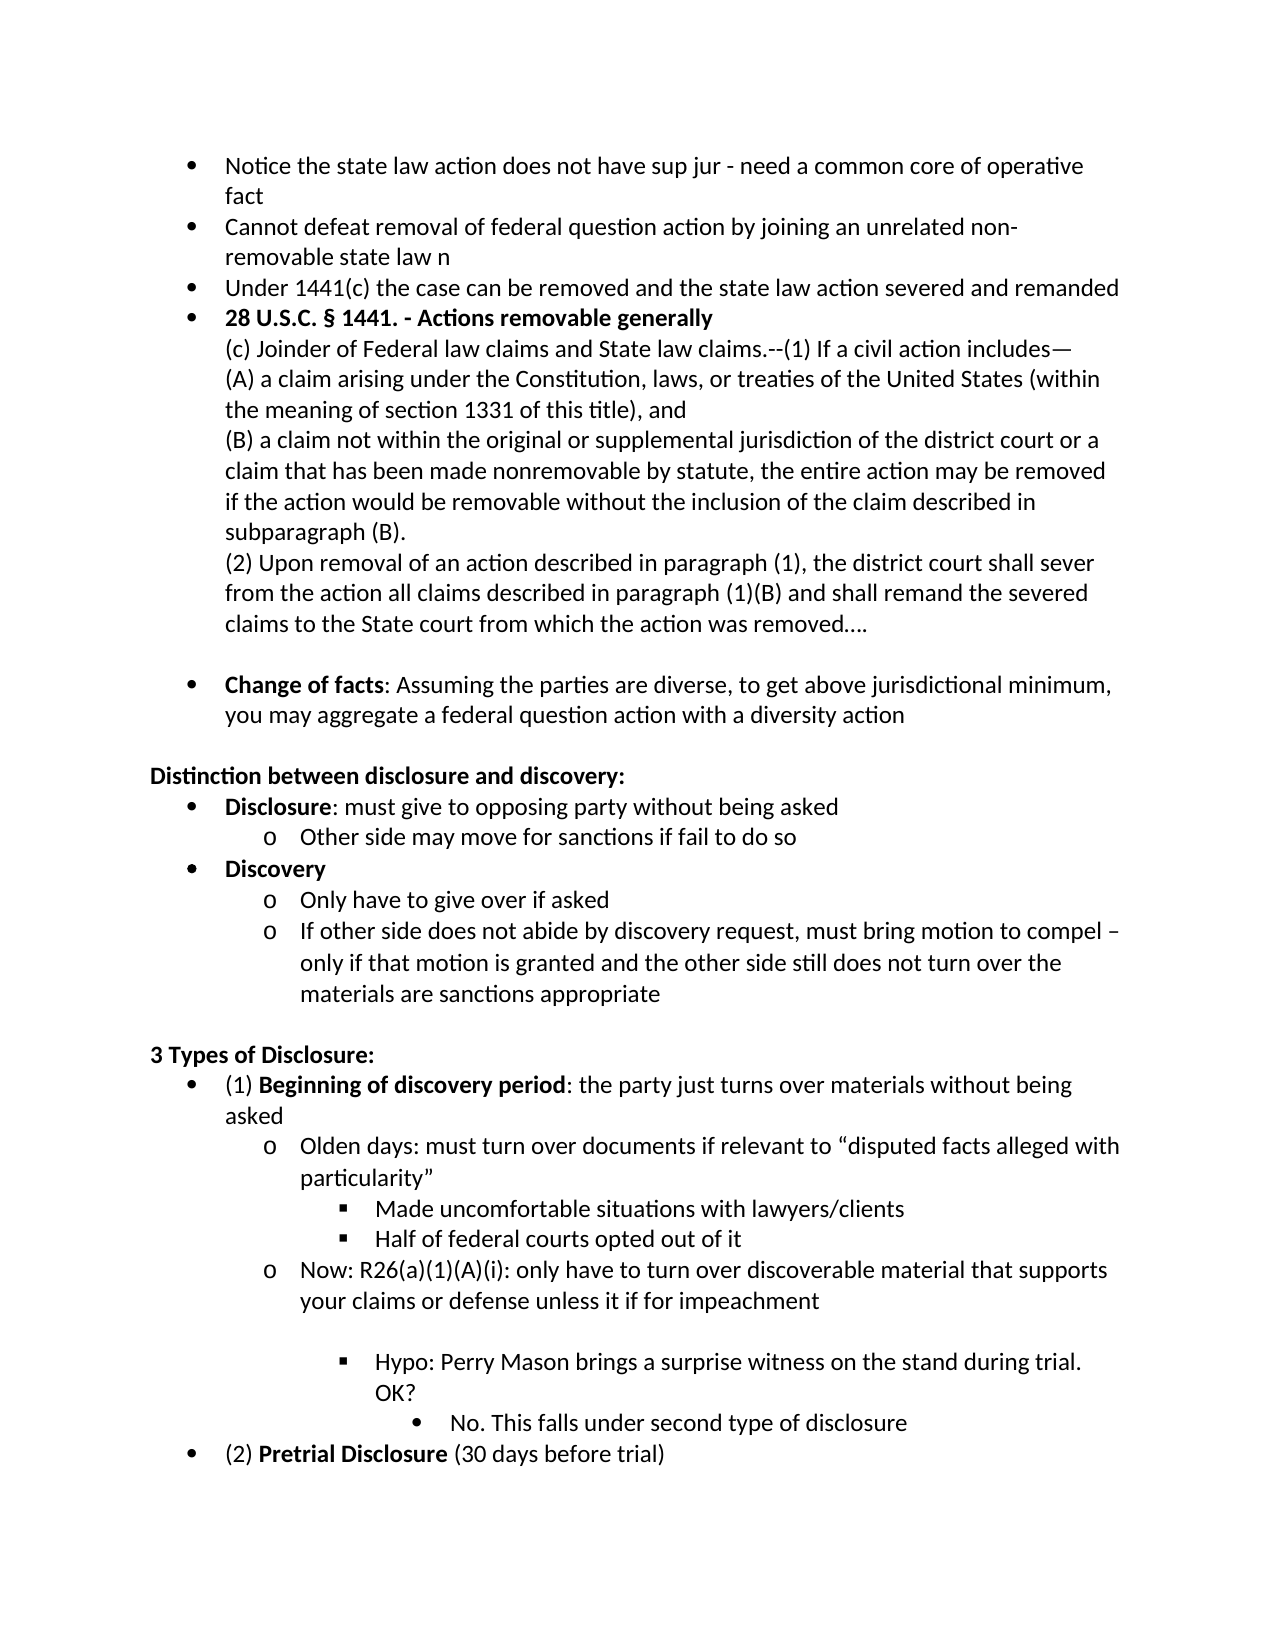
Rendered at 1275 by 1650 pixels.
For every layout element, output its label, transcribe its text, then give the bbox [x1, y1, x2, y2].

list (1) Beginning of discovery period: the party just turns over materials without being asked [187, 1069, 1125, 1130]
list 28 U.S.C. § 1441. - Actions removable generally (c) Joinder of Federal law claims and State law claims.--(1) If a civil action includes— (A) a claim arising under the Constitution, laws, or treaties of the United States (within the meaning of section 1331 of this title), and (B) a claim not within the original or supplemental jurisdiction of the district court or a claim that has been made nonremovable by statute, the entire action may be removed if the action would be removable without the inclusion of the claim described in subparagraph (B). (2) Upon removal of an action described in paragraph (1), the district court shall sever from the action all claims described in paragraph (1)(B) and shall remand the severed claims to the State court from which the action was removed…. [187, 303, 1125, 638]
list Other side may move for sanctions if fail to do so [262, 821, 1125, 853]
list Hypo: Perry Mason brings a surprise witness on the stand during trial. OK? [337, 1347, 1125, 1408]
list Cannot defeat removal of federal question action by joining an unrelated non-removable state law n [187, 211, 1125, 272]
list If other side does not abide by discovery request, must bring motion to compel – only if that motion is granted and the other side still does not turn over the materials are sanctions appropriate [262, 916, 1125, 1008]
list Olden days: must turn over documents if relevant to “disputed facts alleged with particularity” [262, 1130, 1125, 1193]
list Made uncomfortable situations with lawyers/clients [337, 1193, 1125, 1223]
list Only have to give over if asked [262, 884, 1125, 916]
text Distinction between disclosure and discovery: [150, 760, 1125, 791]
text 3 Types of Disclosure: [150, 1039, 1125, 1069]
list Discovery [187, 853, 1125, 884]
list Notice the state law action does not have sup jur - need a common core of operative fact [187, 150, 1125, 211]
list Change of facts: Assuming the parties are diverse, to get above jurisdictional minimum, you may aggregate a federal question action with a diversity action [187, 669, 1125, 730]
list Now: R26(a)(1)(A)(i): only have to turn over discoverable material that supports your claims or defense unless it if for impeachment [262, 1254, 1125, 1316]
list Disclosure: must give to opposing party without being asked [187, 791, 1125, 821]
list Under 1441(c) the case can be removed and the state law action severed and remanded [187, 272, 1125, 303]
list No. This falls under second type of disclosure [412, 1408, 1125, 1438]
list (2) Pretrial Disclosure (30 days before trial) [187, 1438, 1125, 1469]
list Half of federal courts opted out of it [337, 1223, 1125, 1254]
